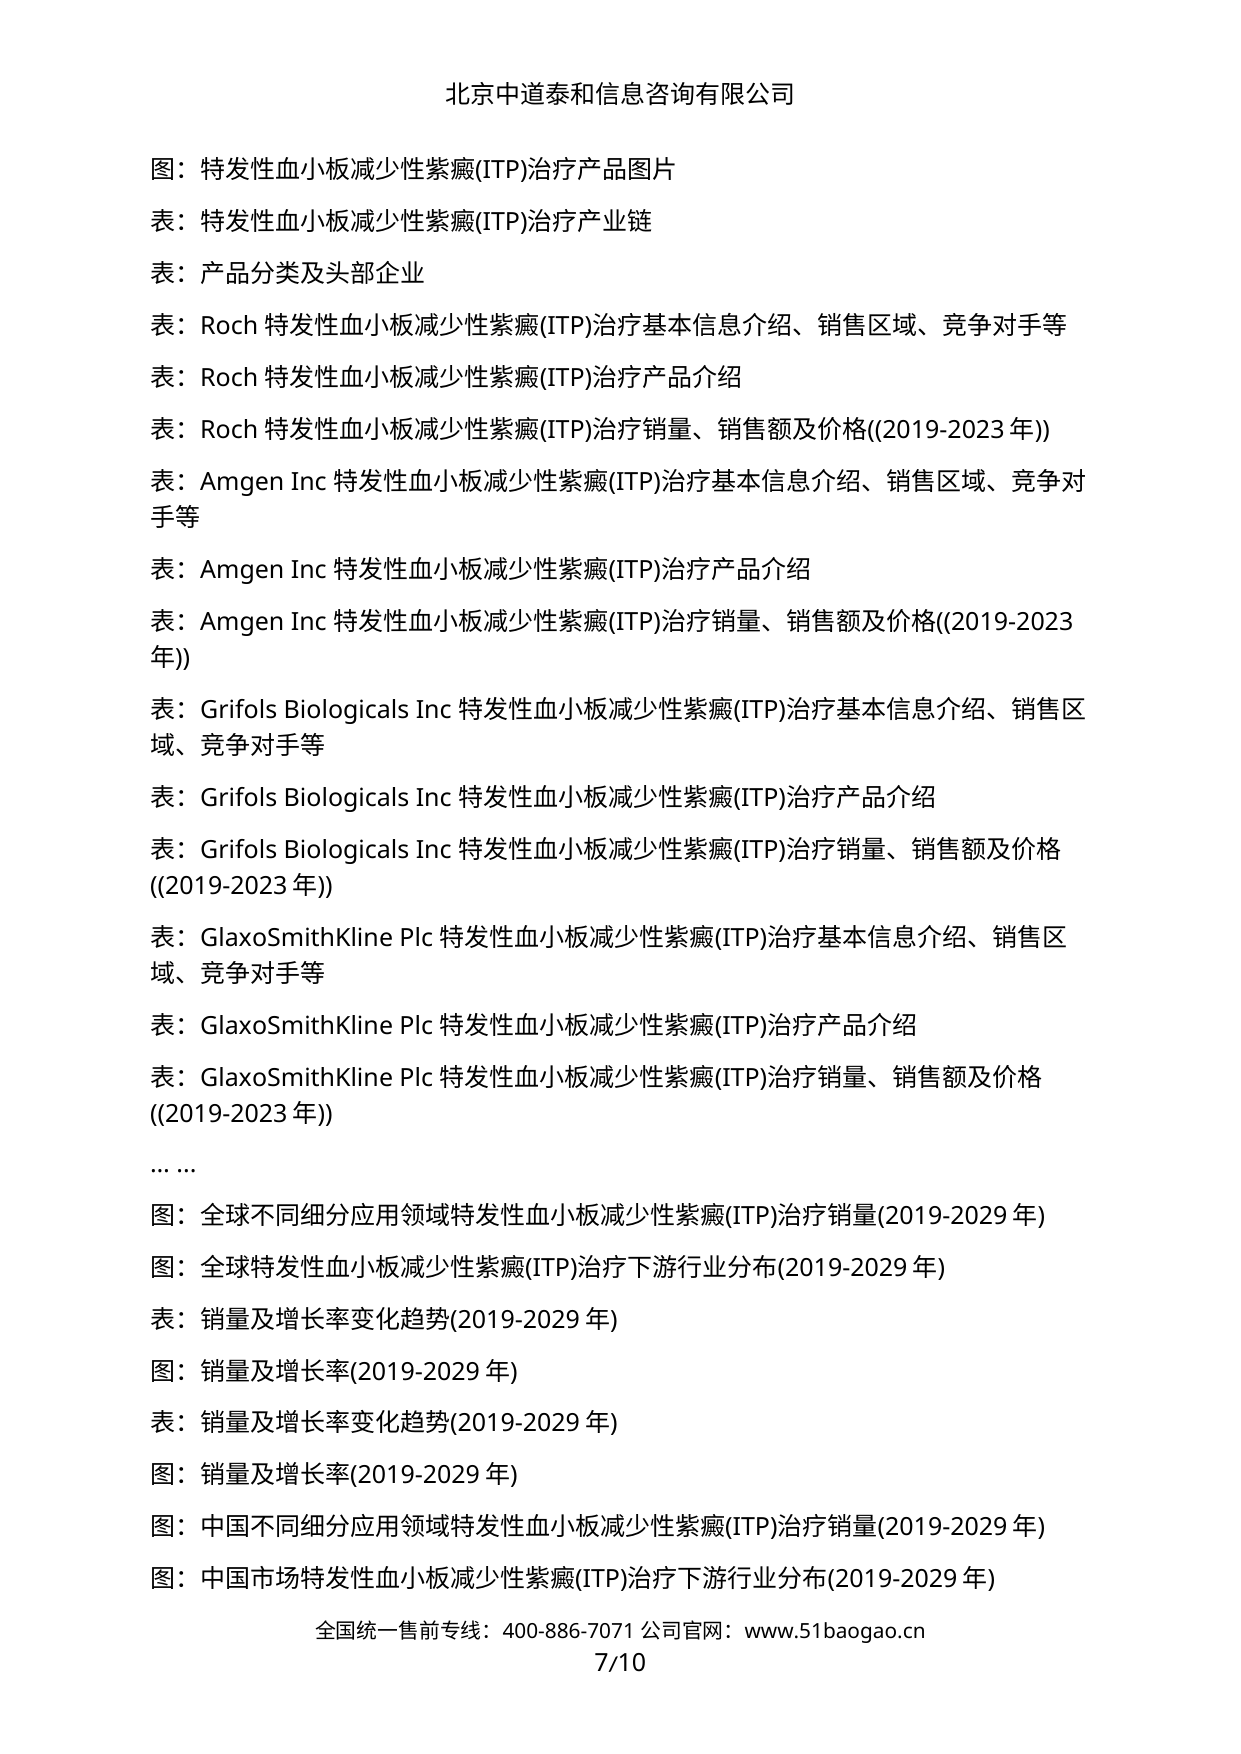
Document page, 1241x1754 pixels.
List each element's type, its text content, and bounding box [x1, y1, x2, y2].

text 图：中国不同细分应用领域特发性血小板减少性紫癜(ITP)治疗销量(2019-2029年) [150, 1507, 1090, 1543]
text 表：Grifols Biologicals Inc 特发性血小板减少性紫癜(ITP)治疗产品介绍 [150, 777, 1090, 814]
text 表：GlaxoSmithKline Plc 特发性血小板减少性紫癜(ITP)治疗产品介绍 [150, 1006, 1090, 1042]
text 表：GlaxoSmithKline Plc 特发性血小板减少性紫癜(ITP)治疗销量、销售额及价格((2019-2023年)) [150, 1057, 1090, 1130]
text 表：Amgen Inc 特发性血小板减少性紫癜(ITP)治疗销量、销售额及价格((2019-2023年)) [150, 601, 1090, 674]
text 表：销量及增长率变化趋势(2019-2029年) [150, 1403, 1090, 1439]
text 表：Amgen Inc 特发性血小板减少性紫癜(ITP)治疗基本信息介绍、销售区域、竞争对手等 [150, 461, 1090, 534]
text 表：Roch 特发性血小板减少性紫癜(ITP)治疗销量、销售额及价格((2019-2023年)) [150, 409, 1090, 446]
text 图：中国市场特发性血小板减少性紫癜(ITP)治疗下游行业分布(2019-2029年) [150, 1558, 1090, 1595]
text 图：特发性血小板减少性紫癜(ITP)治疗产品图片 [150, 150, 1090, 186]
text 图：全球特发性血小板减少性紫癜(ITP)治疗下游行业分布(2019-2029年) [150, 1247, 1090, 1283]
text 表：Grifols Biologicals Inc 特发性血小板减少性紫癜(ITP)治疗销量、销售额及价格((2019-2023年)) [150, 829, 1090, 902]
text 表：Amgen Inc 特发性血小板减少性紫癜(ITP)治疗产品介绍 [150, 549, 1090, 586]
text 表：GlaxoSmithKline Plc 特发性血小板减少性紫癜(ITP)治疗基本信息介绍、销售区域、竞争对手等 [150, 917, 1090, 990]
text 表：Roch 特发性血小板减少性紫癜(ITP)治疗基本信息介绍、销售区域、竞争对手等 [150, 306, 1090, 342]
text 表：Grifols Biologicals Inc 特发性血小板减少性紫癜(ITP)治疗基本信息介绍、销售区域、竞争对手等 [150, 689, 1090, 762]
text 表：销量及增长率变化趋势(2019-2029年) [150, 1299, 1090, 1335]
text 表：Roch 特发性血小板减少性紫癜(ITP)治疗产品介绍 [150, 357, 1090, 394]
text 表：特发性血小板减少性紫癜(ITP)治疗产业链 [150, 202, 1090, 238]
text 表：产品分类及头部企业 [150, 254, 1090, 290]
text 图：销量及增长率(2019-2029年) [150, 1455, 1090, 1491]
text 图：销量及增长率(2019-2029年) [150, 1351, 1090, 1387]
text … ... [150, 1146, 1090, 1180]
text 图：全球不同细分应用领域特发性血小板减少性紫癜(ITP)治疗销量(2019-2029年) [150, 1195, 1090, 1232]
